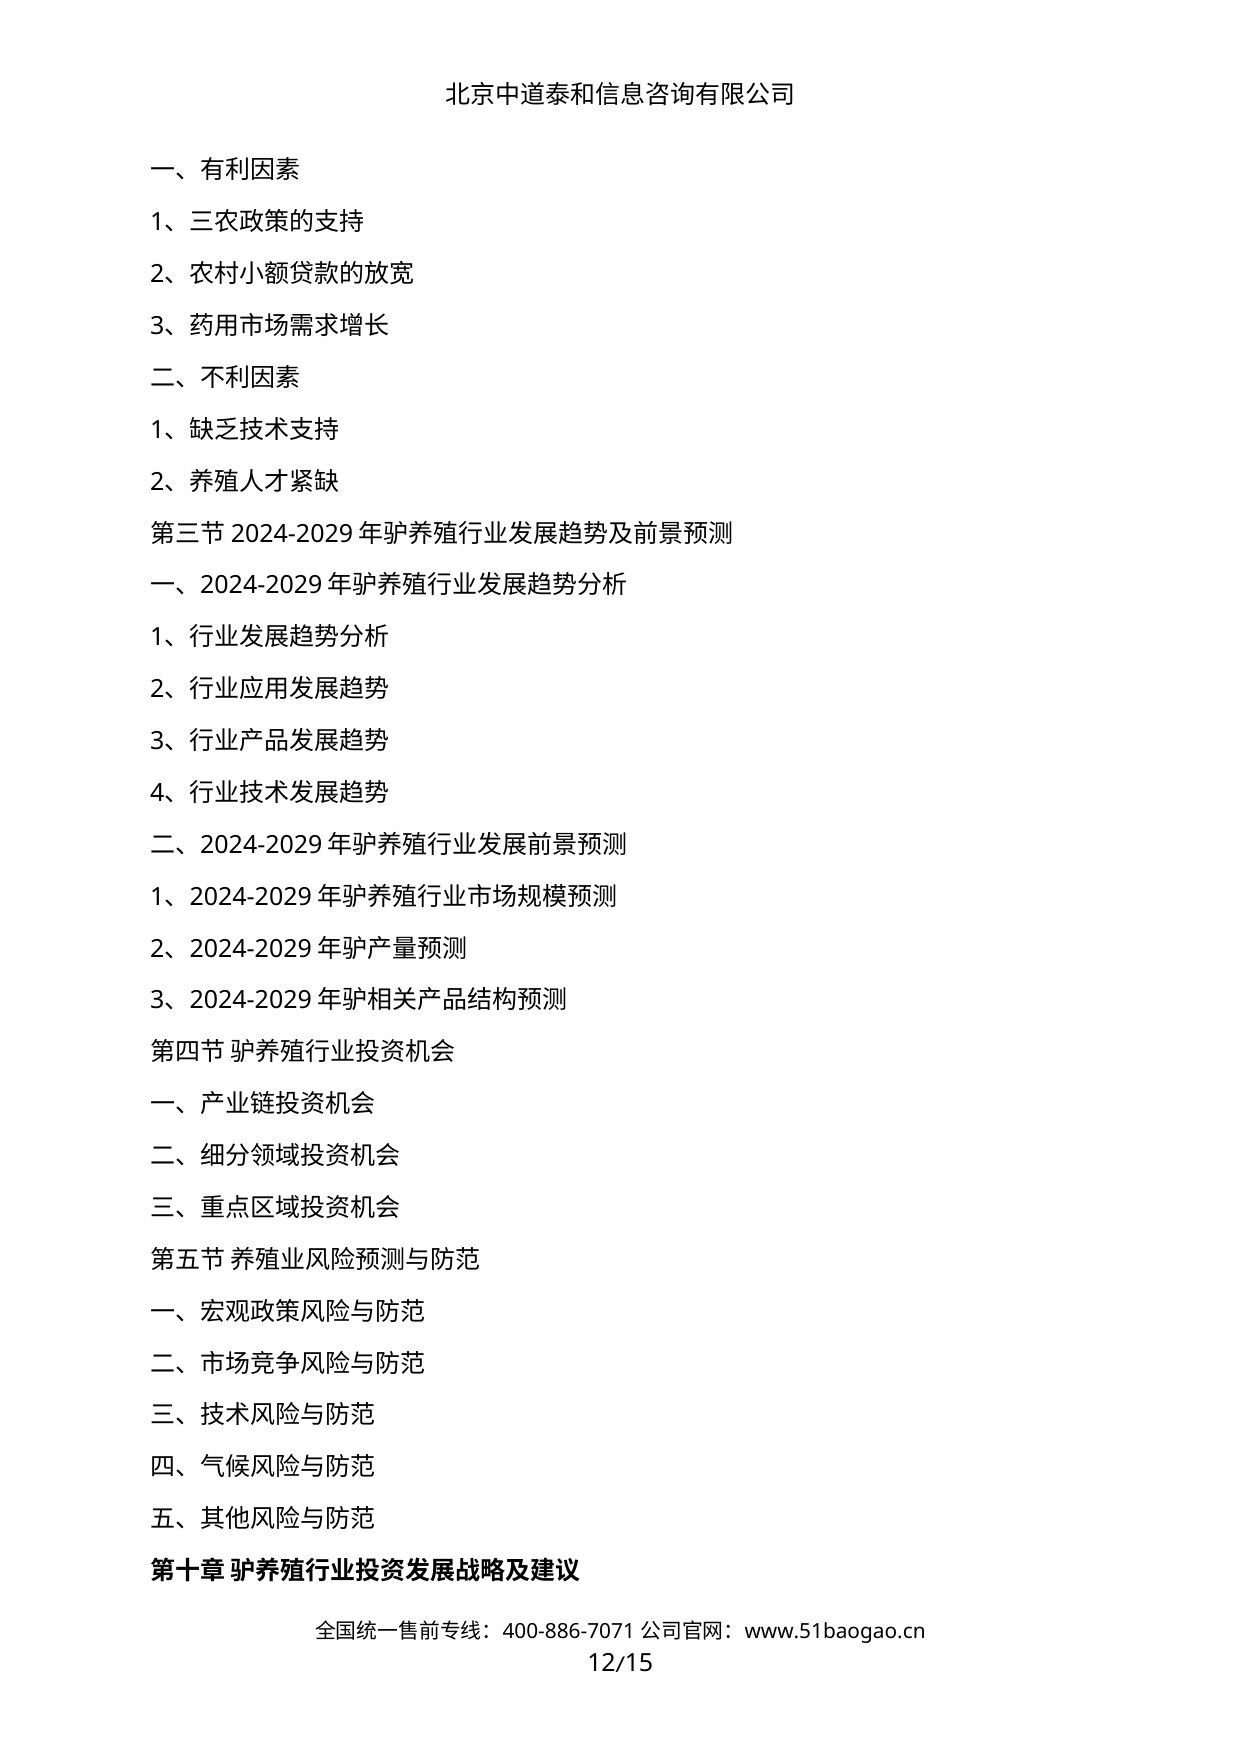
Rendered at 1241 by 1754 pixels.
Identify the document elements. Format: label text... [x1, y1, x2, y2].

text 第三节 2024-2029年驴养殖行业发展趋势及前景预测 [150, 513, 1090, 549]
text 3、药用市场需求增长 [150, 306, 1090, 342]
text 1、2024-2029年驴养殖行业市场规模预测 [150, 876, 1090, 912]
text 五、其他风险与防范 [150, 1499, 1090, 1535]
text 四、气候风险与防范 [150, 1447, 1090, 1483]
text 二、市场竞争风险与防范 [150, 1343, 1090, 1379]
text 3、2024-2029年驴相关产品结构预测 [150, 980, 1090, 1016]
text 二、2024-2029年驴养殖行业发展前景预测 [150, 824, 1090, 861]
text 一、宏观政策风险与防范 [150, 1291, 1090, 1327]
text 一、有利因素 [150, 150, 1090, 186]
text 3、行业产品发展趋势 [150, 721, 1090, 757]
text 1、三农政策的支持 [150, 202, 1090, 238]
text 三、重点区域投资机会 [150, 1187, 1090, 1224]
text 2、行业应用发展趋势 [150, 669, 1090, 705]
text 一、产业链投资机会 [150, 1084, 1090, 1120]
text 2、农村小额贷款的放宽 [150, 254, 1090, 290]
text 二、不利因素 [150, 357, 1090, 394]
text 第十章 驴养殖行业投资发展战略及建议 [150, 1551, 1090, 1587]
text 4、行业技术发展趋势 [150, 772, 1090, 809]
text 第四节 驴养殖行业投资机会 [150, 1032, 1090, 1068]
text 1、行业发展趋势分析 [150, 617, 1090, 653]
text 第五节 养殖业风险预测与防范 [150, 1239, 1090, 1276]
text 二、细分领域投资机会 [150, 1136, 1090, 1172]
text 2、2024-2029年驴产量预测 [150, 928, 1090, 964]
text 一、2024-2029年驴养殖行业发展趋势分析 [150, 565, 1090, 601]
text 1、缺乏技术支持 [150, 409, 1090, 446]
text 三、技术风险与防范 [150, 1395, 1090, 1431]
text 2、养殖人才紧缺 [150, 461, 1090, 497]
